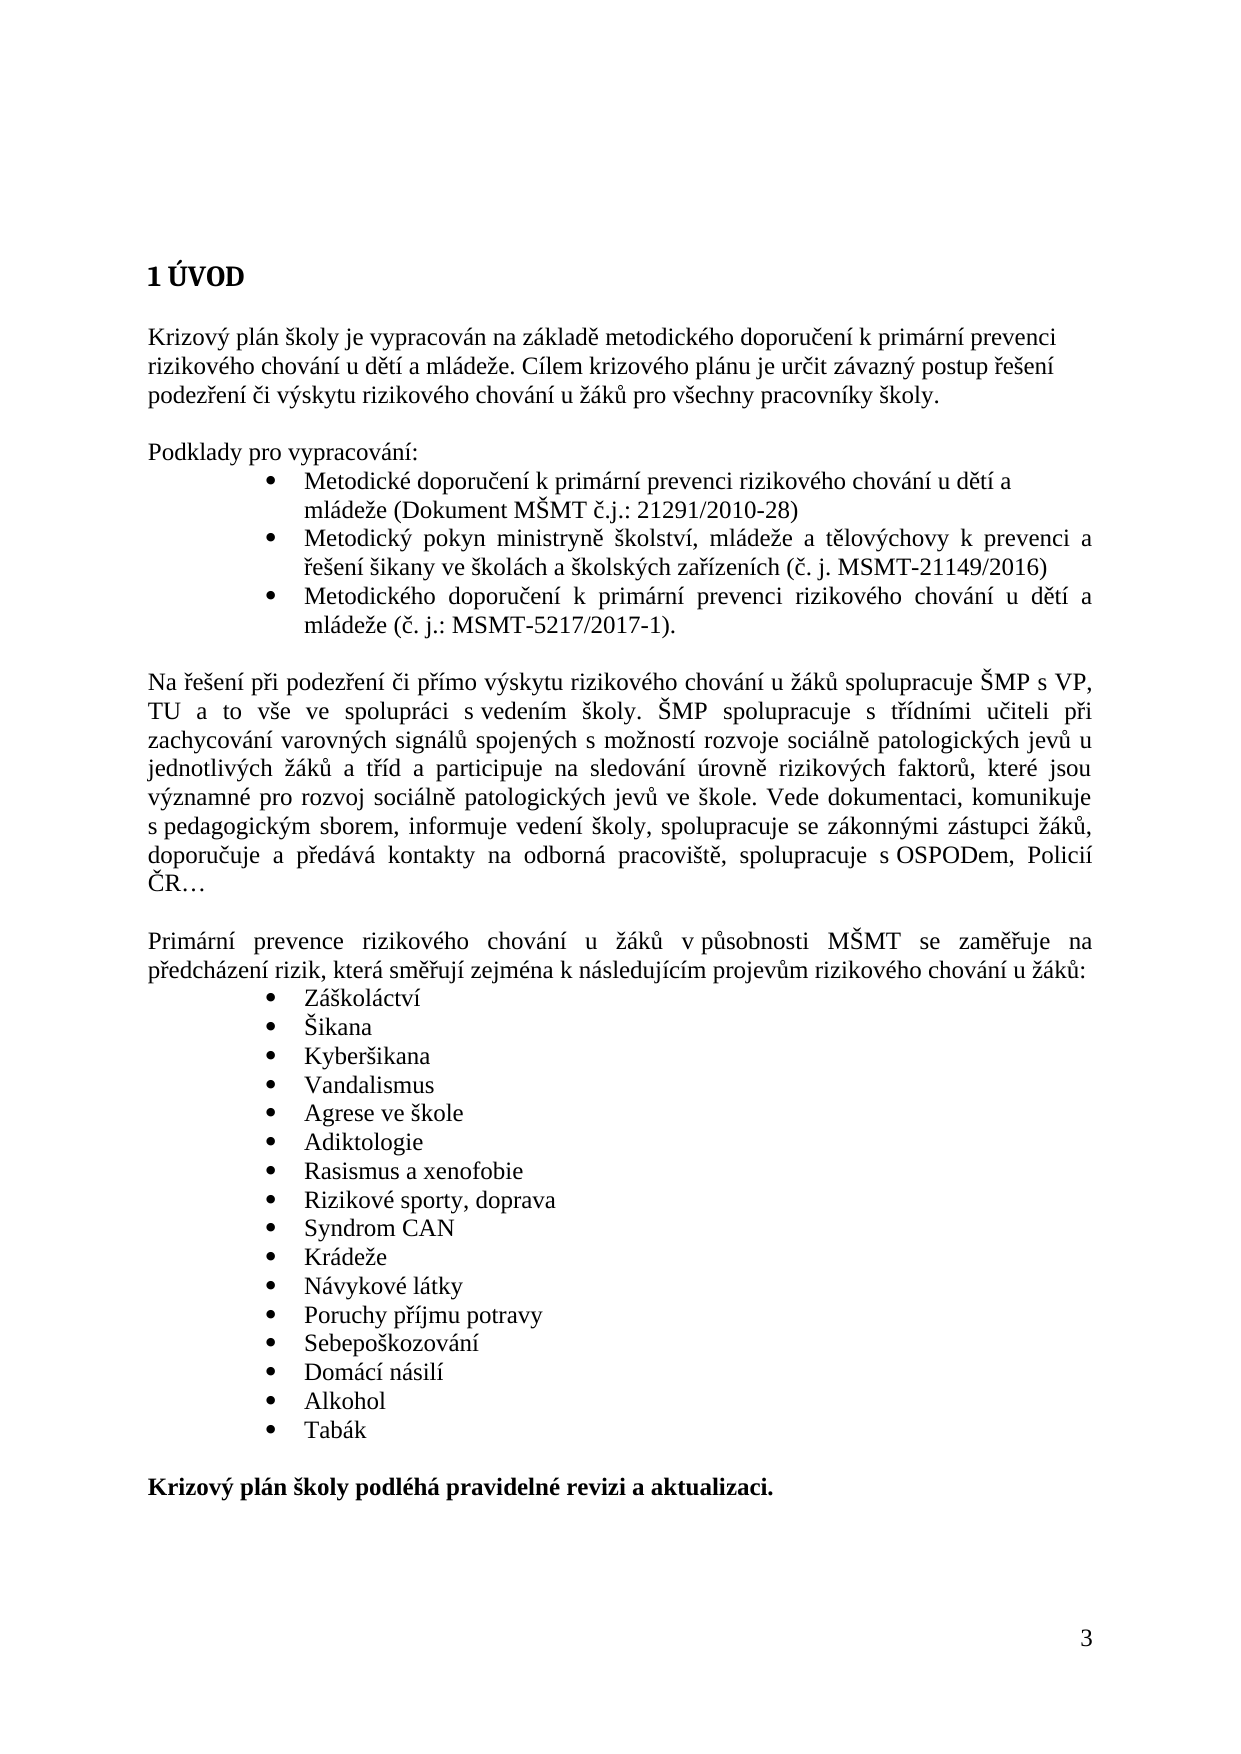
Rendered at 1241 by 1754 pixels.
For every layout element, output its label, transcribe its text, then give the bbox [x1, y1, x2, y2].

subtitle 1 ÚVOD [148, 260, 1093, 293]
list Adiktologie [266, 1127, 1093, 1156]
list Syndrom CAN [266, 1213, 1093, 1242]
text Krizový plán školy podléhá pravidelné revizi a aktualizaci. [148, 1472, 1093, 1501]
list Rizikové sporty, doprava [266, 1185, 1093, 1213]
list Metodického doporučení k primární prevenci rizikového chování u dětí a mládeže (č. j.: MSMT-5217/2017-1). [266, 581, 1093, 638]
list Tabák [266, 1415, 1093, 1443]
text Na řešení při podezření či přímo výskytu rizikového chování u žáků spolupracuje ŠMP s VP, TU a to vše ve spolupráci s vedením školy. ŠMP spolupracuje s třídními učiteli při zachycování varovných signálů spojených s možností rozvoje sociálně patologických jevů u jednotlivých žáků a tříd a participuje na sledování úrovně rizikových faktorů, které jsou významné pro rozvoj sociálně patologických jevů ve škole. Vede dokumentaci, komunikuje s pedagogickým sborem, informuje vedení školy, spolupracuje se zákonnými zástupci žáků, doporučuje a předává kontakty na odborná pracoviště, spolupracuje s OSPODem, Policií ČR… [148, 667, 1093, 897]
list Metodický pokyn ministryně školství, mládeže a tělovýchovy k prevenci a řešení šikany ve školách a školských zařízeních (č. j. MSMT-21149/2016) [266, 523, 1093, 581]
list Kyberšikana [266, 1041, 1093, 1070]
list Alkohol [266, 1386, 1093, 1415]
list Krádeže [266, 1242, 1093, 1271]
list Návykové látky [266, 1271, 1093, 1300]
list Šikana [266, 1012, 1093, 1041]
list Vandalismus [266, 1070, 1093, 1098]
list Rasismus a xenofobie [266, 1156, 1093, 1185]
text Podklady pro vypracování: [148, 437, 1093, 466]
list Sebepoškozování [266, 1328, 1093, 1357]
list Domácí násilí [266, 1357, 1093, 1386]
list Poruchy příjmu potravy [266, 1300, 1093, 1328]
list Agrese ve škole [266, 1098, 1093, 1127]
text Primární prevence rizikového chování u žáků v působnosti MŠMT se zaměřuje na předcházení rizik, která směřují zejména k následujícím projevům rizikového chování u žáků: [148, 926, 1093, 983]
list Metodické doporučení k primární prevenci rizikového chování u dětí a mládeže (Dokument MŠMT č.j.: 21291/2010-28) [266, 466, 1093, 523]
text Krizový plán školy je vypracován na základě metodického doporučení k primární prevenci rizikového chování u dětí a mládeže. Cílem krizového plánu je určit závazný postup řešení podezření či výskytu rizikového chování u žáků pro všechny pracovníky školy. [148, 322, 1093, 408]
list Záškoláctví [266, 983, 1093, 1012]
